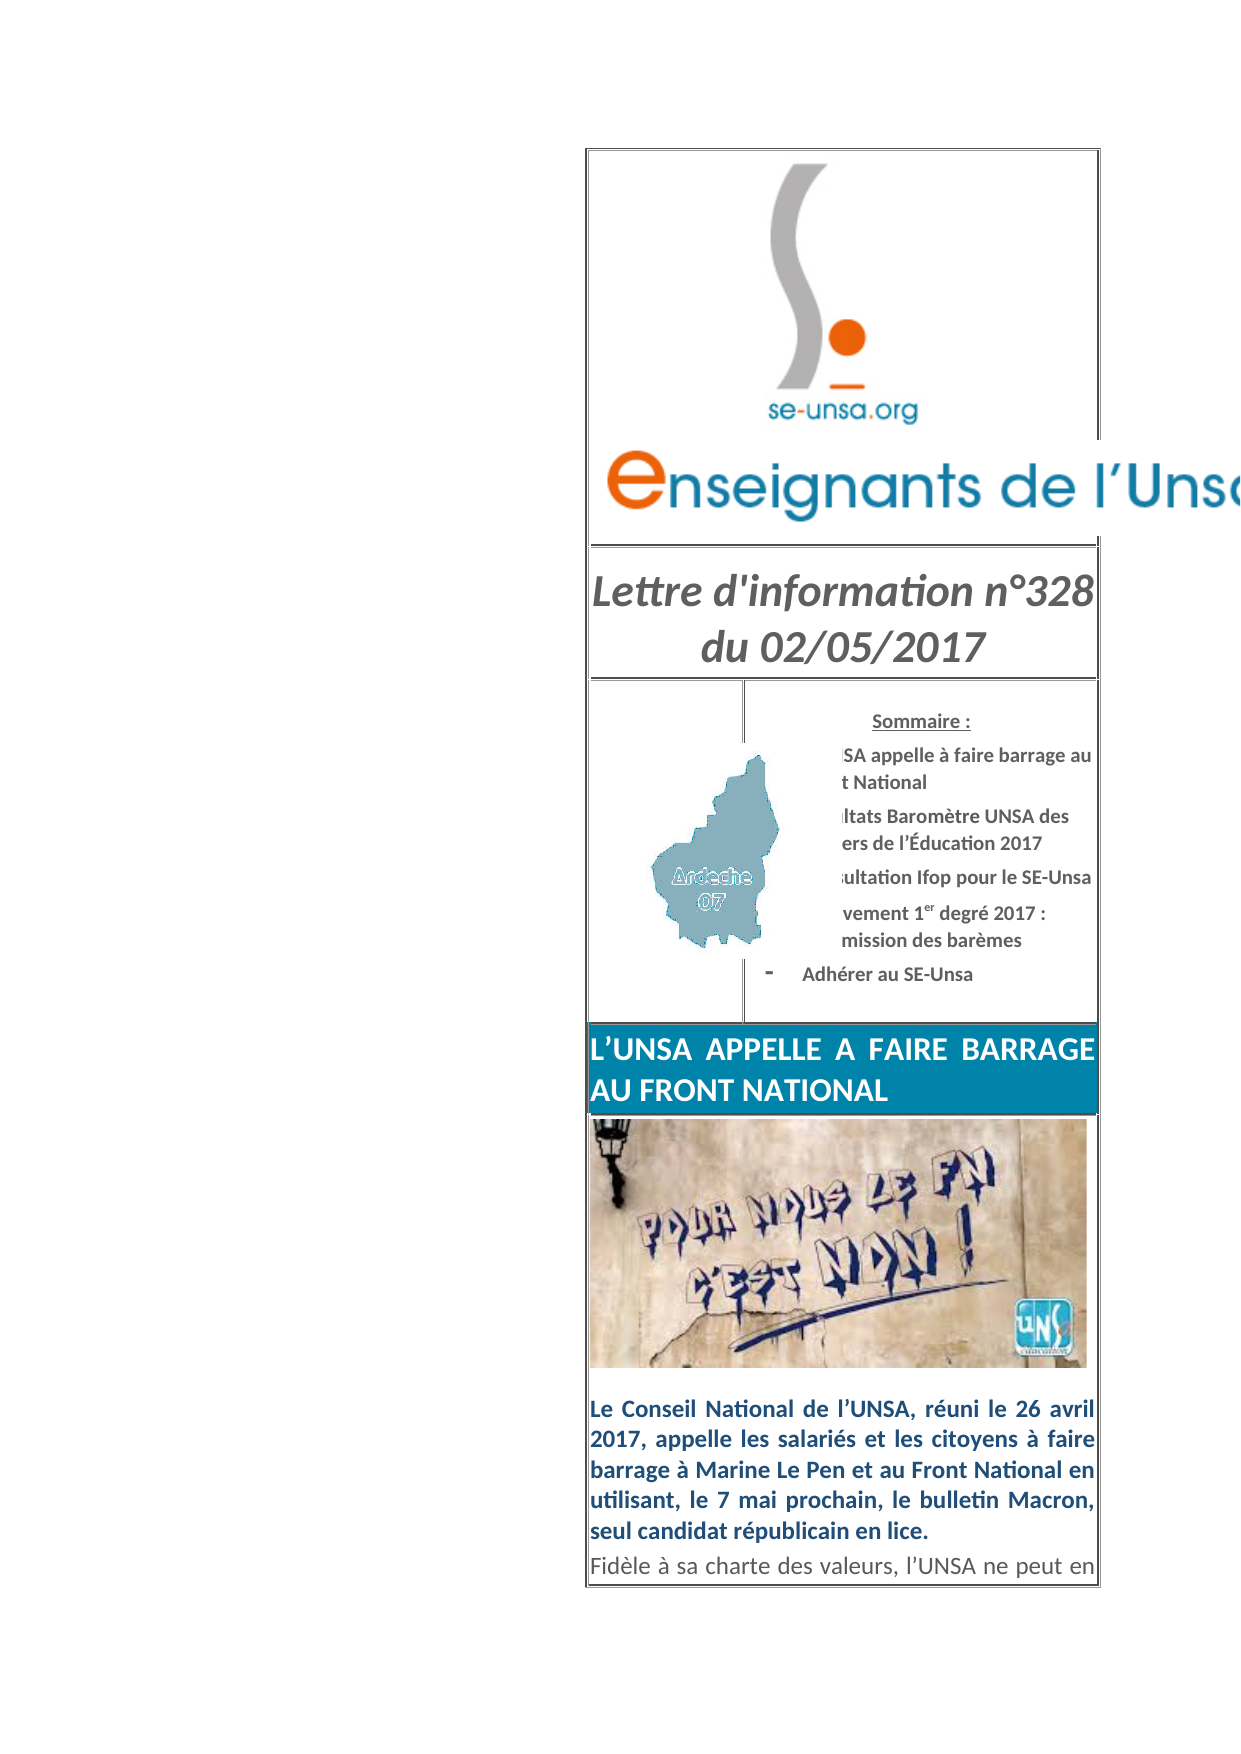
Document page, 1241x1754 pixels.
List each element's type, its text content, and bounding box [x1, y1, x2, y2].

table_cell [589, 959, 742, 1022]
table_cell L’UNSA APPELLE A FAIRE BARRAGE AU FRONT NATIONAL [589, 1022, 1097, 1113]
picture [589, 1119, 1087, 1368]
table_header [589, 536, 1097, 544]
picture [589, 440, 1241, 536]
table_cell [589, 677, 742, 743]
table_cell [587, 1113, 1099, 1584]
table_cell Sommaire : L’UNSA appelle à faire barrage au Front National Résultats Baromètre UNSA des métiers de l’Éducation 2017 Consultation Ifop pour le SE-Unsa Mouvement 1er degré 2017 : Commission des barèmes Adhérer au SE-Unsa [745, 677, 1098, 1022]
picture [589, 743, 842, 959]
picture [702, 153, 984, 436]
table_header [589, 151, 1097, 440]
table_cell Lettre d'information n°328 du 02/05/2017 [589, 544, 1098, 677]
